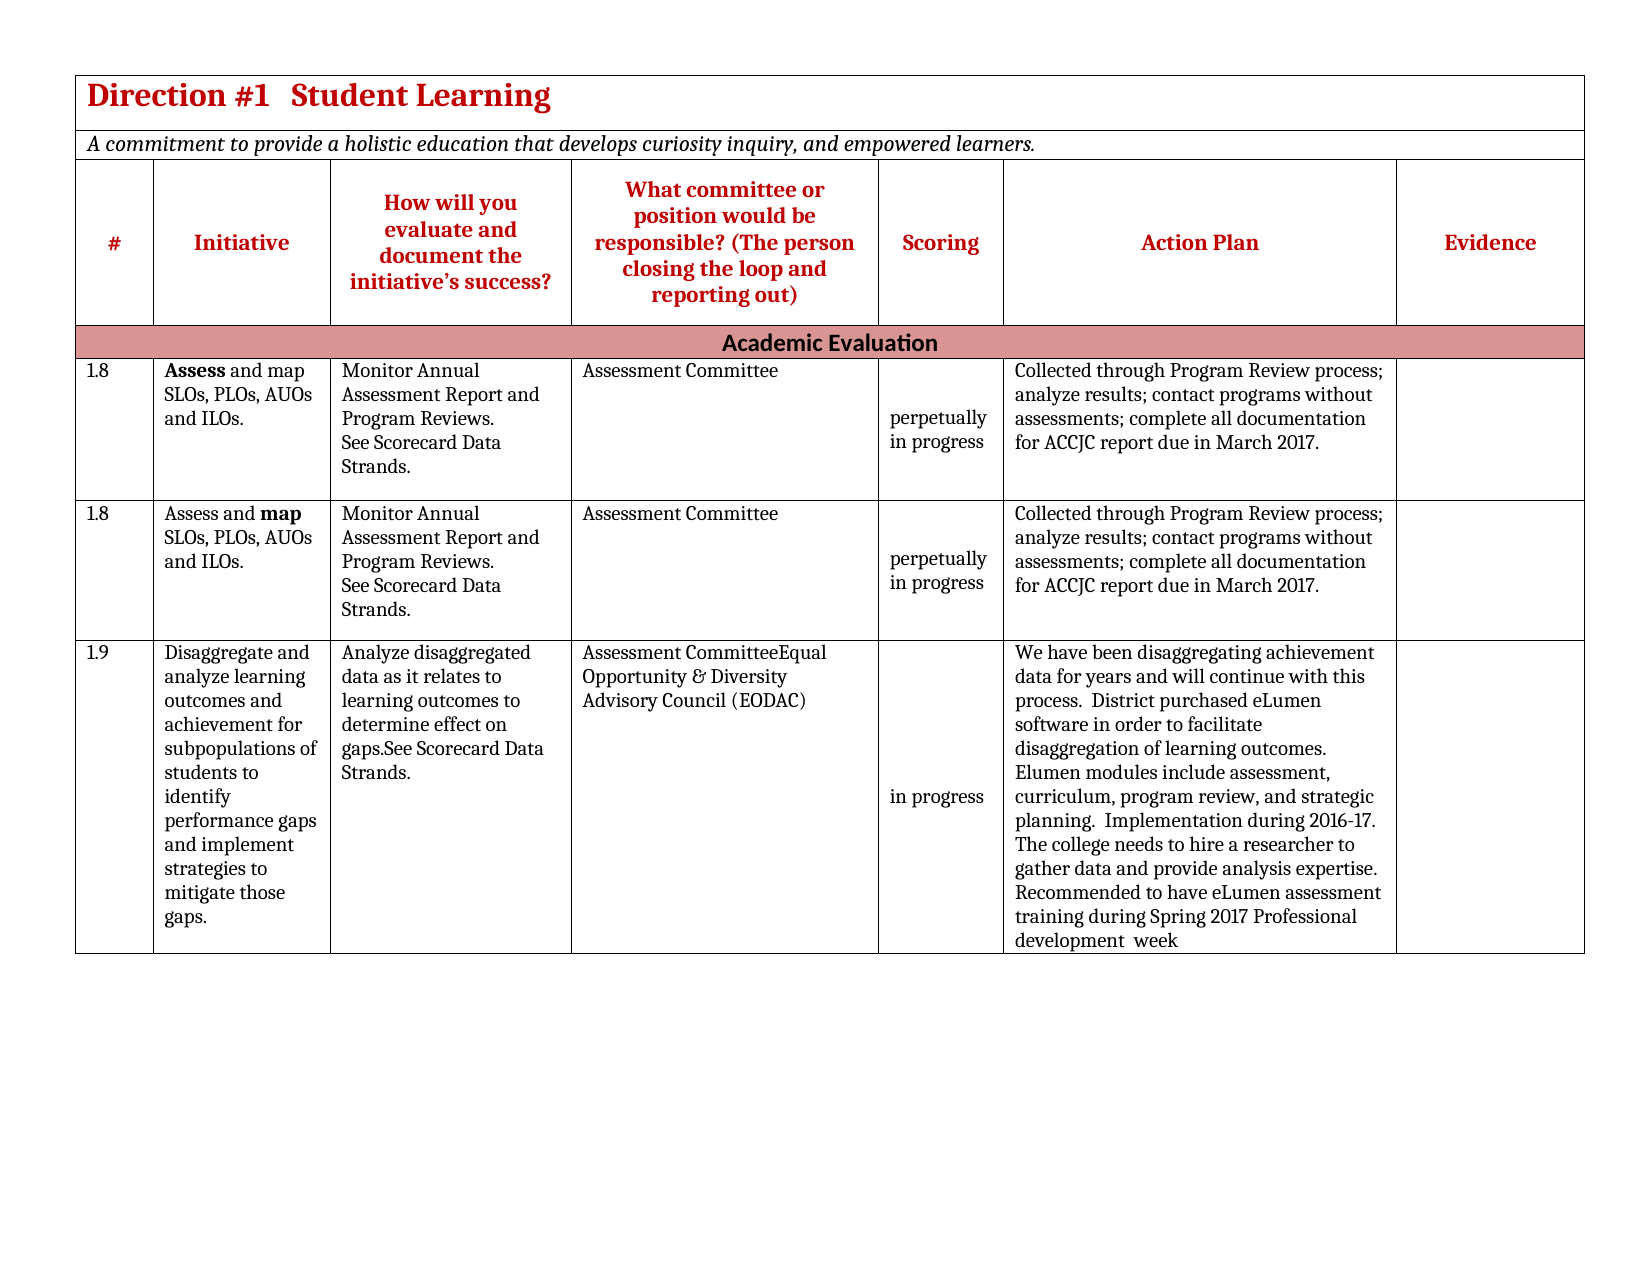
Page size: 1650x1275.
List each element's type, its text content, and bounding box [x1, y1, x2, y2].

table_cell Assessment Committee [572, 359, 878, 500]
table_cell Assess and map SLOs, PLOs, AUOs and ILOs. [154, 501, 330, 640]
table_cell Evidence [1397, 160, 1584, 325]
table_cell Analyze disaggregated data as it relates to learning outcomes to determine effect on gaps.See Scorecard Data Strands. [331, 641, 571, 952]
table_cell [1397, 501, 1584, 640]
table_header Direction #1 Student Learning [76, 76, 1584, 130]
table_cell We have been disaggregating achievement data for years and will continue with this process. District purchased eLumen software in order to facilitate disaggregation of learning outcomes. Elumen modules include assessment, curriculum, program review, and strategic planning. Implementation during 2016-17. The college needs to hire a researcher to gather data and provide analysis expertise. Recommended to have eLumen assessment training during Spring 2017 Professional development week [1004, 641, 1396, 952]
table_cell Initiative [154, 160, 330, 325]
table_cell 1.9 [76, 641, 153, 952]
table_cell Disaggregate and analyze learning outcomes and achievement for subpopulations of students to identify performance gaps and implement strategies to mitigate those gaps. [154, 641, 330, 952]
table_cell # [76, 160, 153, 325]
table_cell A commitment to provide a holistic education that develops curiosity inquiry, and empowered learners. [76, 131, 1584, 159]
table_cell perpetually in progress [879, 501, 1003, 640]
table_cell Assess and map SLOs, PLOs, AUOs and ILOs. [154, 359, 330, 500]
table_cell Assessment Committee [572, 501, 878, 640]
table_cell Scoring [879, 160, 1003, 325]
table_cell Academic Evaluation [76, 326, 1584, 358]
table_cell Monitor Annual Assessment Report and Program Reviews. See Scorecard Data Strands. [331, 501, 571, 640]
table_cell [1397, 359, 1584, 500]
table_cell How will you evaluate and document the initiative’s success? [331, 160, 571, 325]
table_cell 1.8 [76, 501, 153, 640]
table_cell What committee or position would be responsible? (The person closing the loop and reporting out) [572, 160, 878, 325]
table_cell Monitor Annual Assessment Report and Program Reviews. See Scorecard Data Strands. [331, 359, 571, 500]
table_cell [1397, 641, 1584, 952]
table_cell 1.8 [76, 359, 153, 500]
table_cell Action Plan [1004, 160, 1396, 325]
table_cell in progress [879, 641, 1003, 952]
table_cell perpetually in progress [879, 359, 1003, 500]
table_cell Collected through Program Review process; analyze results; contact programs without assessments; complete all documentation for ACCJC report due in March 2017. [1004, 501, 1396, 640]
table_cell Assessment CommitteeEqual Opportunity & Diversity Advisory Council (EODAC) [572, 641, 878, 952]
table_cell Collected through Program Review process; analyze results; contact programs without assessments; complete all documentation for ACCJC report due in March 2017. [1004, 359, 1396, 500]
